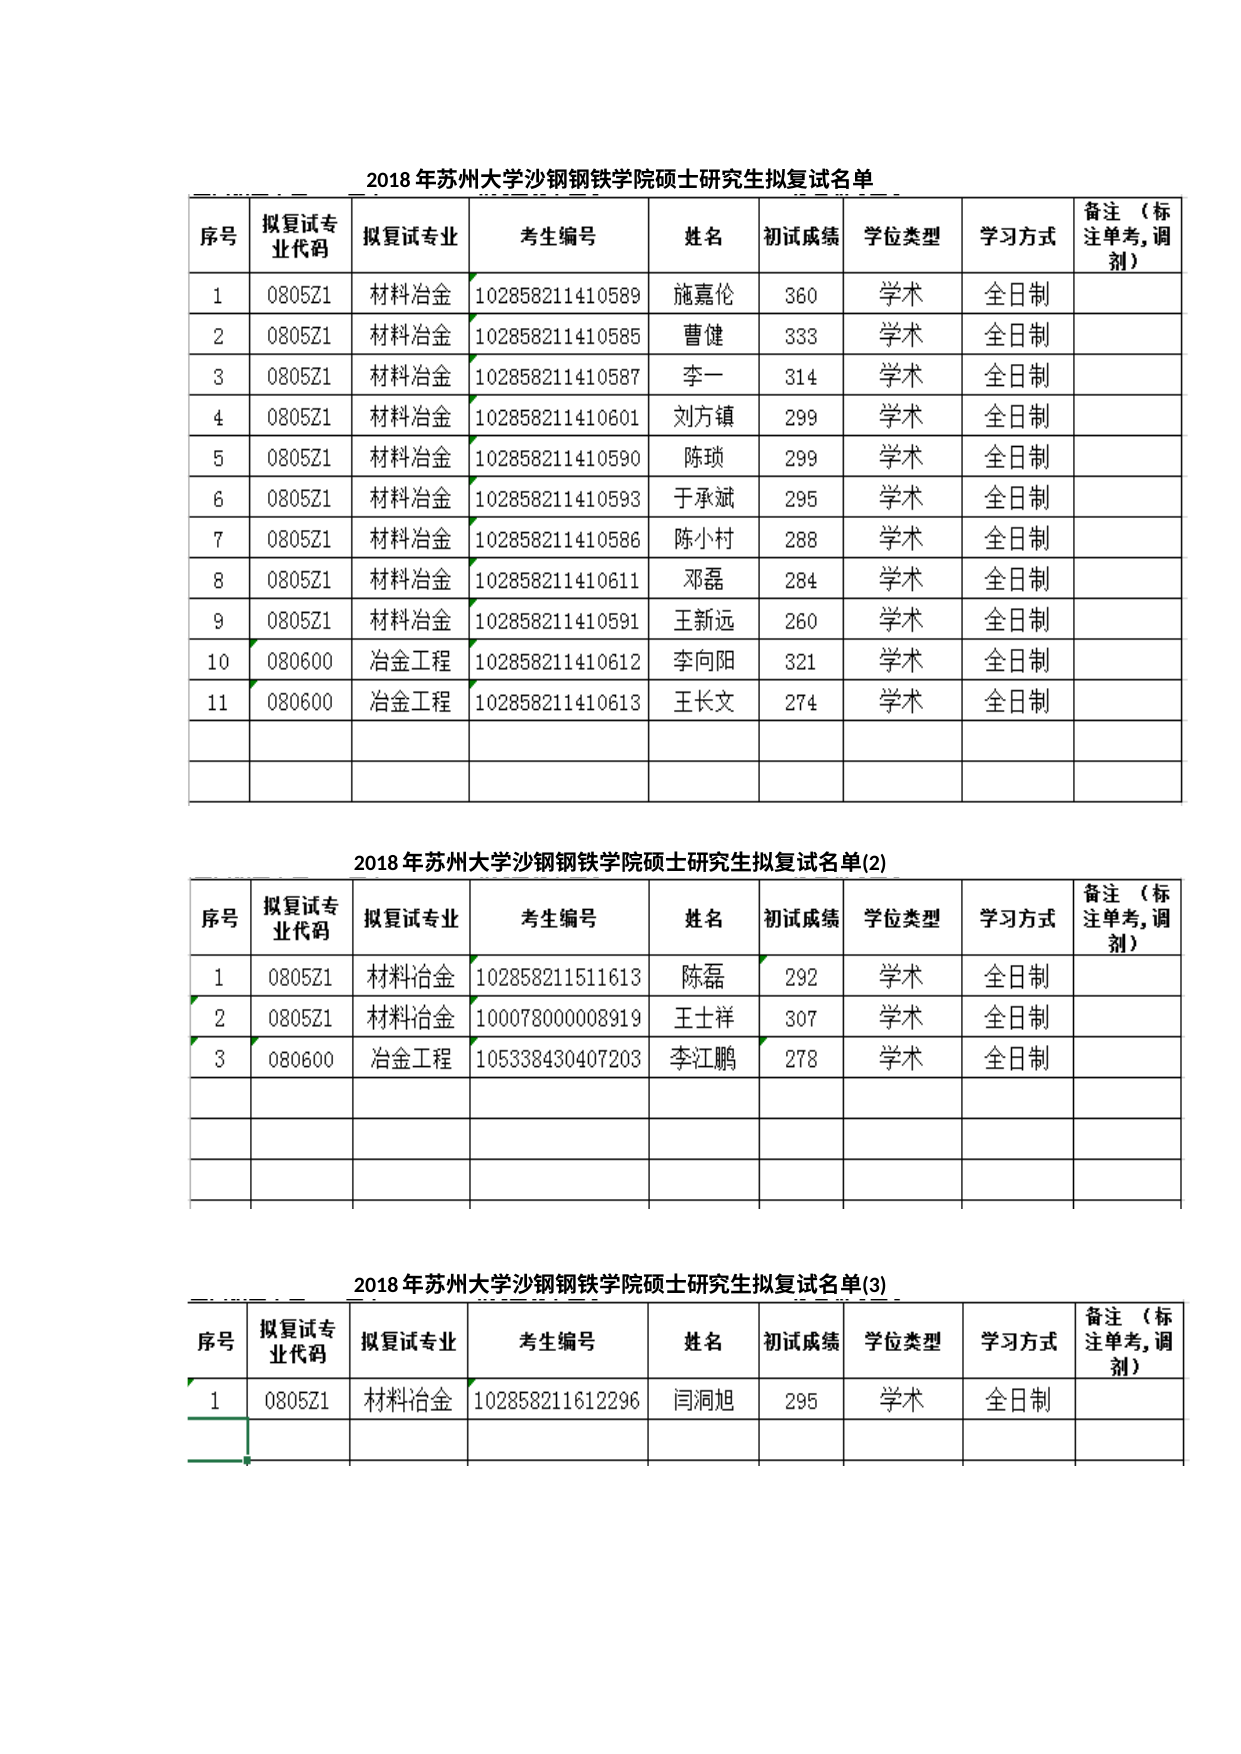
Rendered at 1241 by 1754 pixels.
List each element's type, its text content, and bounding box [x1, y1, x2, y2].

text 2018年苏州大学沙钢钢铁学院硕士研究生拟复试名单(2) [187, 844, 1053, 877]
picture [187, 877, 1185, 1209]
picture [187, 1299, 1190, 1466]
picture [187, 194, 1188, 806]
text 2018年苏州大学沙钢钢铁学院硕士研究生拟复试名单(3) [187, 1267, 1053, 1299]
text 2018年苏州大学沙钢钢铁学院硕士研究生拟复试名单 [187, 162, 1053, 194]
